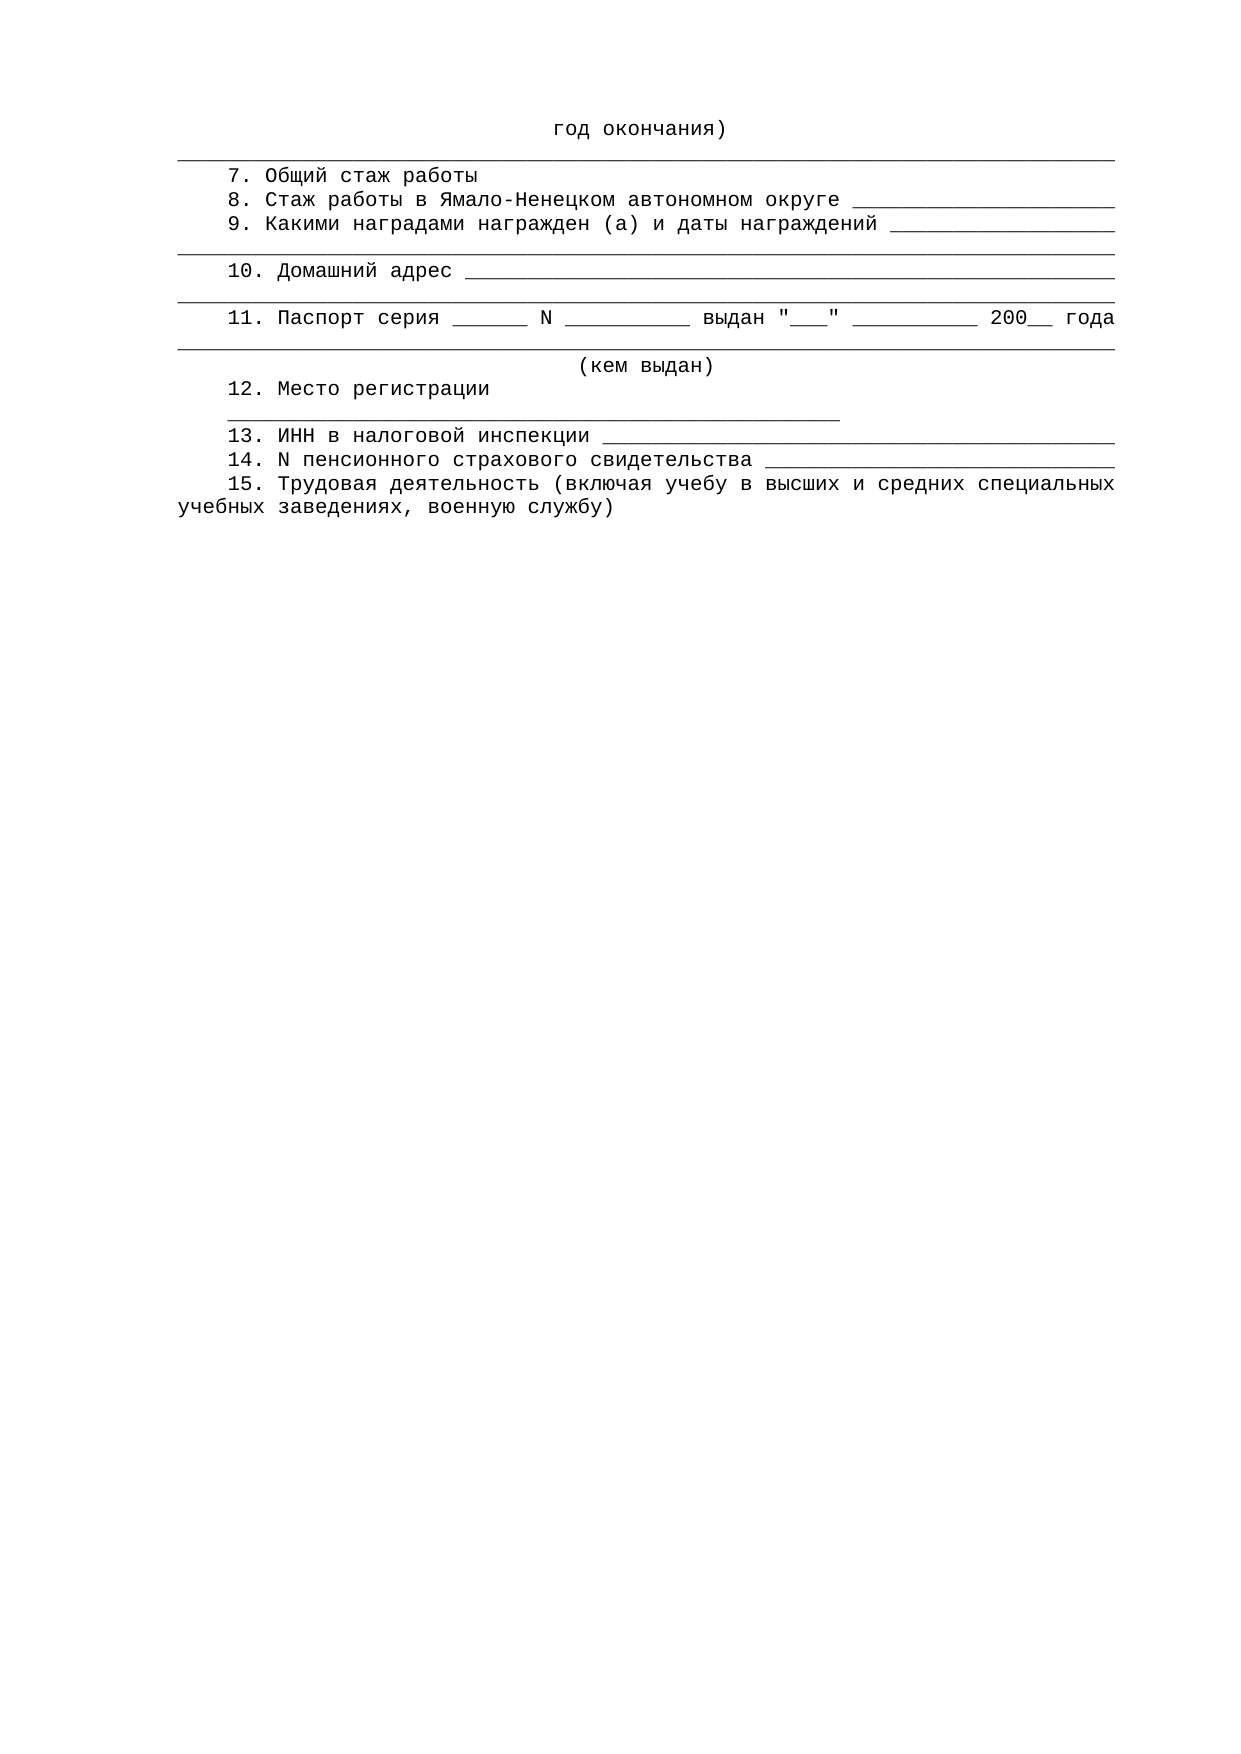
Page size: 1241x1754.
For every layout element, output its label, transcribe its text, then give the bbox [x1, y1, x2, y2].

text год окончания) [177, 118, 1152, 142]
text _________________________________________________ [177, 402, 1152, 426]
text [177, 142, 1152, 165]
text 10. Домашний адрес ____________________________________________________ [177, 260, 1152, 284]
text ___________________________________________________________________________ [177, 284, 1152, 307]
text 9. Какими наградами награжден (а) и даты награждений __________________ [177, 213, 1152, 236]
text 8. Стаж работы в Ямало-Ненецком автономном округе _____________________ [177, 189, 1152, 213]
text 11. Паспорт серия ______ N __________ выдан "___" __________ 200__ года [177, 307, 1152, 331]
text 15. Трудовая деятельность (включая учебу в высших и средних специальных [177, 473, 1152, 496]
text 13. ИНН в налоговой инспекции _________________________________________ [177, 426, 1152, 449]
text ___________________________________________________________________________ [177, 331, 1152, 354]
text ___________________________________________________________________________ [177, 236, 1152, 260]
text 12. Место регистрации [177, 378, 1152, 402]
text (кем выдан) [177, 354, 1152, 378]
text 7. Общий стаж работы [177, 165, 1152, 189]
text 14. N пенсионного страхового свидетельства ____________________________ [177, 449, 1152, 473]
text учебных заведениях, военную службу) [177, 496, 1152, 520]
